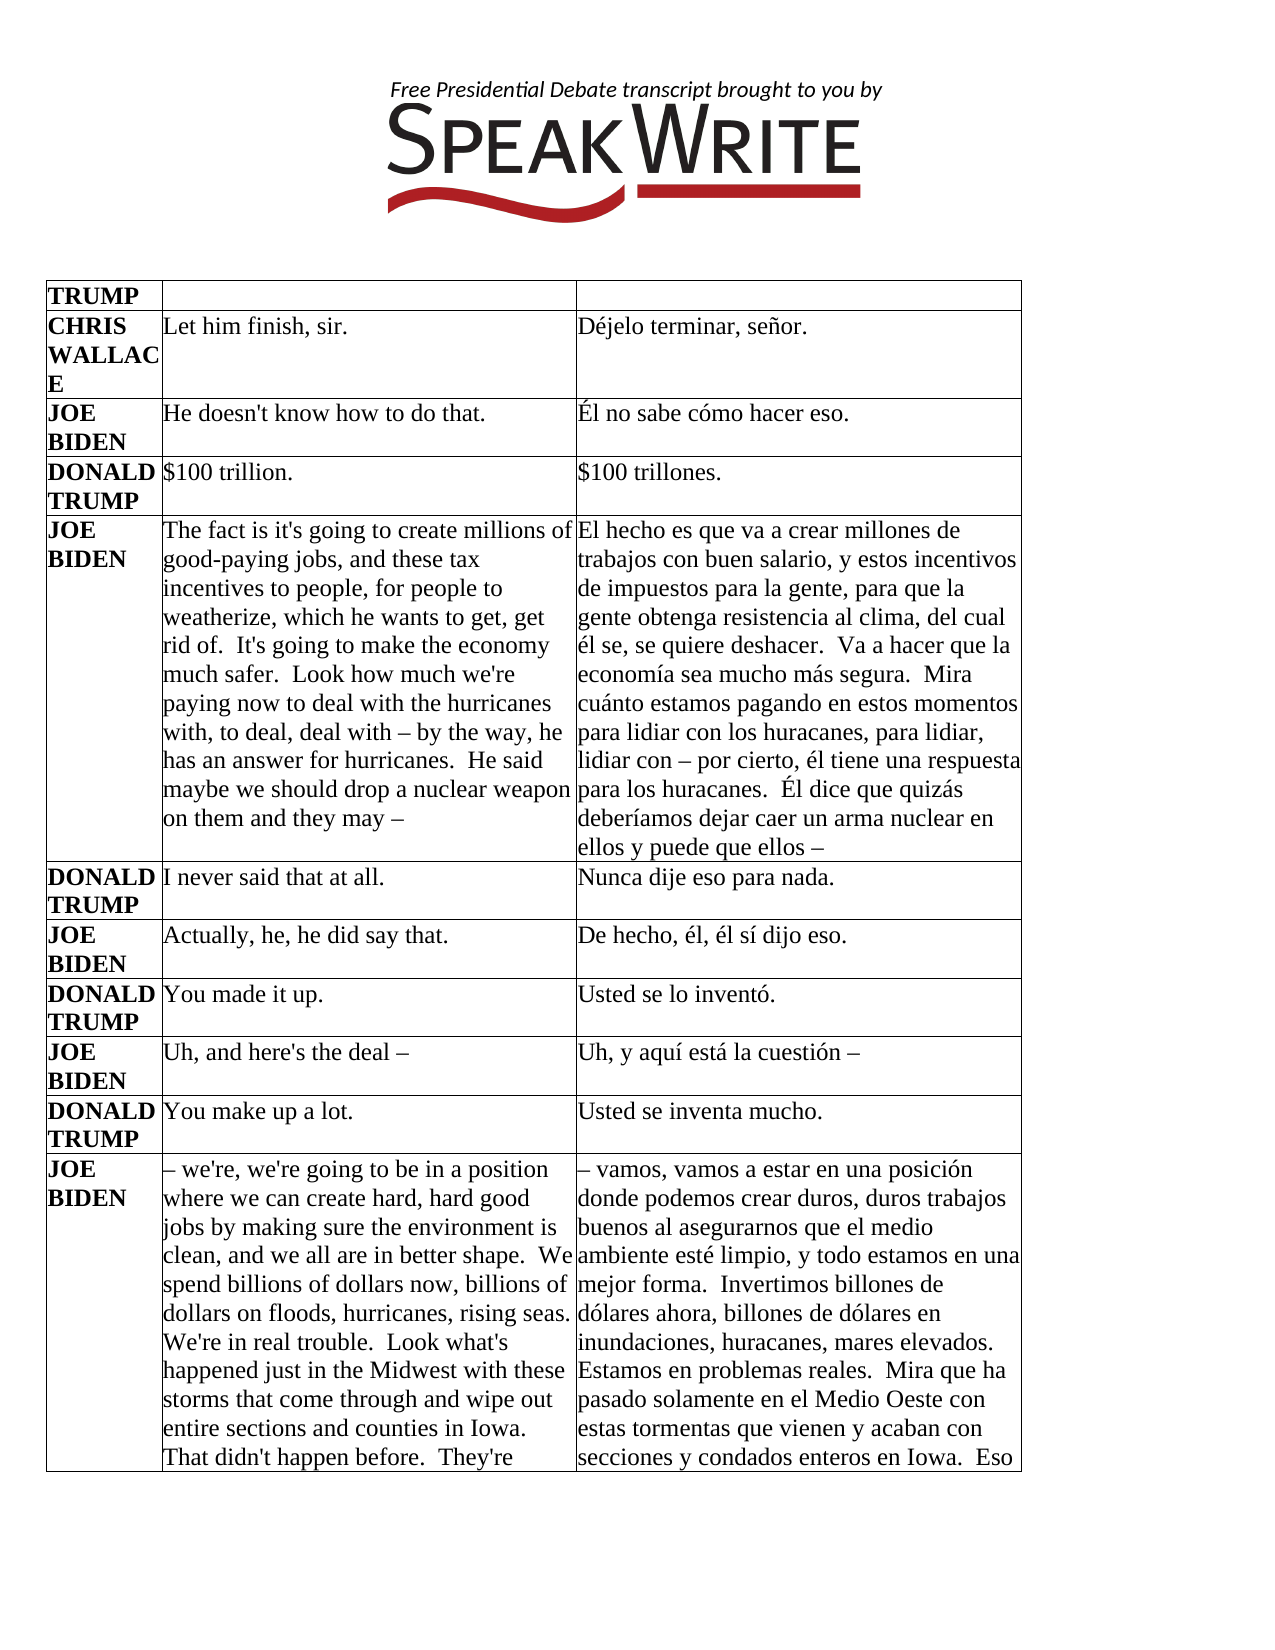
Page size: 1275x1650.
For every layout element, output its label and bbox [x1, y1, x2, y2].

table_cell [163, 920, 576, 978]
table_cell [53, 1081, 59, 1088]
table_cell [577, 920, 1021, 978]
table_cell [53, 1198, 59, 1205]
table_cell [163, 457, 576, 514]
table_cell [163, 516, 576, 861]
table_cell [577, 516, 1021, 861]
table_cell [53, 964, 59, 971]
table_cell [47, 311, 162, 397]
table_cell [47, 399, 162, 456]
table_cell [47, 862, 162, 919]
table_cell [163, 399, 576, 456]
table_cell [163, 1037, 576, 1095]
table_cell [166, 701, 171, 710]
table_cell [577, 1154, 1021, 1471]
picture [387, 103, 861, 223]
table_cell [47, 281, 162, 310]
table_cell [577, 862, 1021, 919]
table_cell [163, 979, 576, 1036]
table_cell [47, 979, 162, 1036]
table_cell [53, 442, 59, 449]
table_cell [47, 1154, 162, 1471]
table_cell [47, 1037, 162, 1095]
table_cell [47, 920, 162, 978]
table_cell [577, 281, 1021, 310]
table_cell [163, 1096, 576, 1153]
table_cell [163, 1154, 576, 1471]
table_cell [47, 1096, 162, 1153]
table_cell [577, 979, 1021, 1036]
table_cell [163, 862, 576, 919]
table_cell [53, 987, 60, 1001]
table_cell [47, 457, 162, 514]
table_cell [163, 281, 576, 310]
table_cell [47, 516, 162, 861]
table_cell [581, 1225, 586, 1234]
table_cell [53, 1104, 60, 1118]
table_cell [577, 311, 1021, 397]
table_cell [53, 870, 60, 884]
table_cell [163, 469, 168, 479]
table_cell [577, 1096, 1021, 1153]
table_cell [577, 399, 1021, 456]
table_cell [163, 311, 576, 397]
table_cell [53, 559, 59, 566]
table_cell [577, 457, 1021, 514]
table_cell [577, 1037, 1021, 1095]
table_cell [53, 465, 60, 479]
